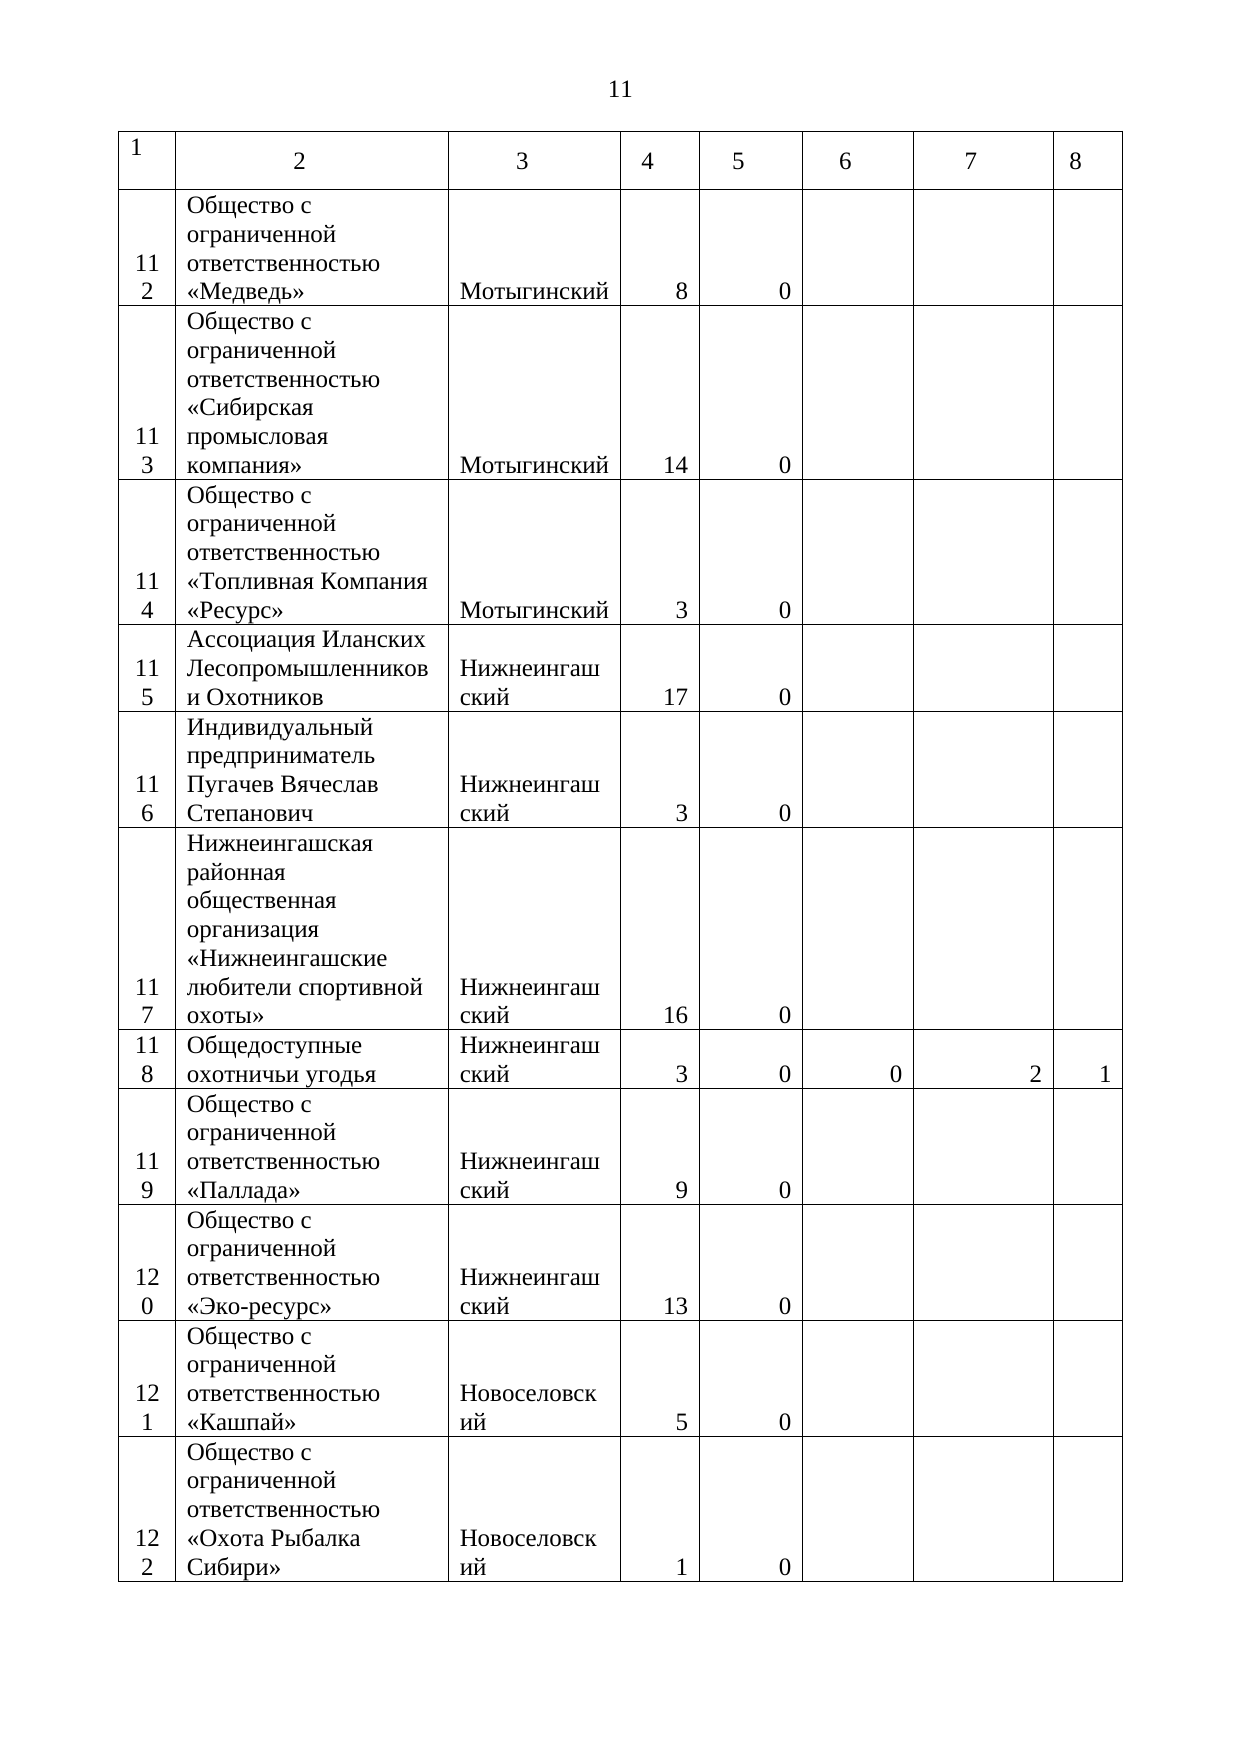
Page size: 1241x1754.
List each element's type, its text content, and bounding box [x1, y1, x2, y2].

table_header [176, 132, 448, 189]
table_cell 1 [621, 1437, 699, 1581]
table_cell 3 [621, 712, 699, 827]
table_cell Общество с ограниченной ответственностью «Медведь» [176, 190, 448, 305]
table_cell 0 [700, 1321, 802, 1436]
table_cell Нижнеингашский [449, 625, 620, 711]
table_cell [914, 828, 1053, 1029]
table_cell 113 [119, 306, 175, 479]
table_cell 0 [700, 1437, 802, 1581]
table_cell [1054, 1321, 1122, 1436]
table_cell [1054, 625, 1122, 711]
table_cell 3 [621, 1030, 699, 1088]
table_cell [914, 1437, 1053, 1581]
table_cell 115 [119, 625, 175, 711]
table_cell 5 [621, 1321, 699, 1436]
table_cell 120 [119, 1205, 175, 1320]
table_cell Нижнеингашская районная общественная организация «Нижнеингашские любители спортивной охоты» [176, 828, 448, 1029]
table_header [119, 132, 175, 189]
table_cell [803, 828, 913, 1029]
table_cell Ассоциация Иланских Лесопромышленников и Охотников [176, 625, 448, 711]
table_cell 116 [119, 712, 175, 827]
table_cell Нижнеингашский [449, 1089, 620, 1204]
table_cell 114 [119, 480, 175, 623]
table_cell Мотыгинский [449, 480, 620, 623]
table_cell 0 [700, 1089, 802, 1204]
table_cell [1054, 828, 1122, 1029]
table_cell 17 [621, 625, 699, 711]
table_cell [914, 625, 1053, 711]
table_cell 1 [1054, 1030, 1122, 1088]
table_cell [1054, 480, 1122, 623]
table_cell 9 [621, 1089, 699, 1204]
table_cell 122 [119, 1437, 175, 1581]
table_cell [1054, 1437, 1122, 1581]
table_header [1054, 132, 1122, 189]
table_header [449, 132, 620, 189]
table_cell 0 [700, 306, 802, 479]
table_cell [914, 1205, 1053, 1320]
table_cell 0 [700, 190, 802, 305]
table_cell [803, 1205, 913, 1320]
table_cell 117 [119, 828, 175, 1029]
table_cell Новоселовский [449, 1437, 620, 1581]
table_cell Общество с ограниченной ответственностью «Топливная Компания «Ресурс» [176, 480, 448, 623]
table_cell 0 [700, 1030, 802, 1088]
table_cell Нижнеингашский [449, 1205, 620, 1320]
table_cell 8 [621, 190, 699, 305]
table_cell 119 [119, 1089, 175, 1204]
table_cell [803, 1437, 913, 1581]
table_cell Общество с ограниченной ответственностью «Кашпай» [176, 1321, 448, 1436]
table_header [700, 132, 802, 189]
table_cell 13 [621, 1205, 699, 1320]
table_cell Новоселовский [449, 1321, 620, 1436]
table_cell 0 [803, 1030, 913, 1088]
table_cell [803, 306, 913, 479]
table_cell Общедоступные охотничьи угодья [176, 1030, 448, 1088]
table_cell [803, 1089, 913, 1204]
table_cell [914, 1321, 1053, 1436]
table_cell 121 [119, 1321, 175, 1436]
table_cell 14 [621, 306, 699, 479]
table_cell 16 [621, 828, 699, 1029]
table_cell 0 [700, 828, 802, 1029]
table_cell Нижнеингашский [449, 712, 620, 827]
table_cell [1054, 1205, 1122, 1320]
table_cell [914, 480, 1053, 623]
table_cell Общество с ограниченной ответственностью «Охота Рыбалка Сибири» [176, 1437, 448, 1581]
table_cell [1054, 712, 1122, 827]
table_cell [914, 712, 1053, 827]
table_cell 3 [621, 480, 699, 623]
table_header [621, 132, 699, 189]
table_cell 0 [700, 480, 802, 623]
table_cell Индивидуальный предприниматель Пугачев Вячеслав Степанович [176, 712, 448, 827]
table_cell 2 [914, 1030, 1053, 1088]
table_cell [1054, 190, 1122, 305]
table_cell 118 [119, 1030, 175, 1088]
table_cell [803, 1321, 913, 1436]
table_cell [1054, 1089, 1122, 1204]
table_cell 112 [119, 190, 175, 305]
table_cell [803, 712, 913, 827]
table_cell Нижнеингашский [449, 1030, 620, 1088]
table_cell [803, 190, 913, 305]
table_cell Общество с ограниченной ответственностью «Паллада» [176, 1089, 448, 1204]
table_cell Общество с ограниченной ответственностью «Сибирская промысловая компания» [176, 306, 448, 479]
table_cell 0 [700, 625, 802, 711]
table_cell [1054, 306, 1122, 479]
table_cell Нижнеингашский [449, 828, 620, 1029]
table_cell [803, 625, 913, 711]
table_cell [914, 306, 1053, 479]
table_cell [914, 190, 1053, 305]
table_cell 0 [700, 1205, 802, 1320]
table_cell Мотыгинский [449, 306, 620, 479]
table_cell Общество с ограниченной ответственностью «Эко-ресурс» [176, 1205, 448, 1320]
table_cell Мотыгинский [449, 190, 620, 305]
table_header [914, 132, 1053, 189]
table_header [803, 132, 913, 189]
table_cell 0 [700, 712, 802, 827]
table_cell [803, 480, 913, 623]
table_cell [914, 1089, 1053, 1204]
